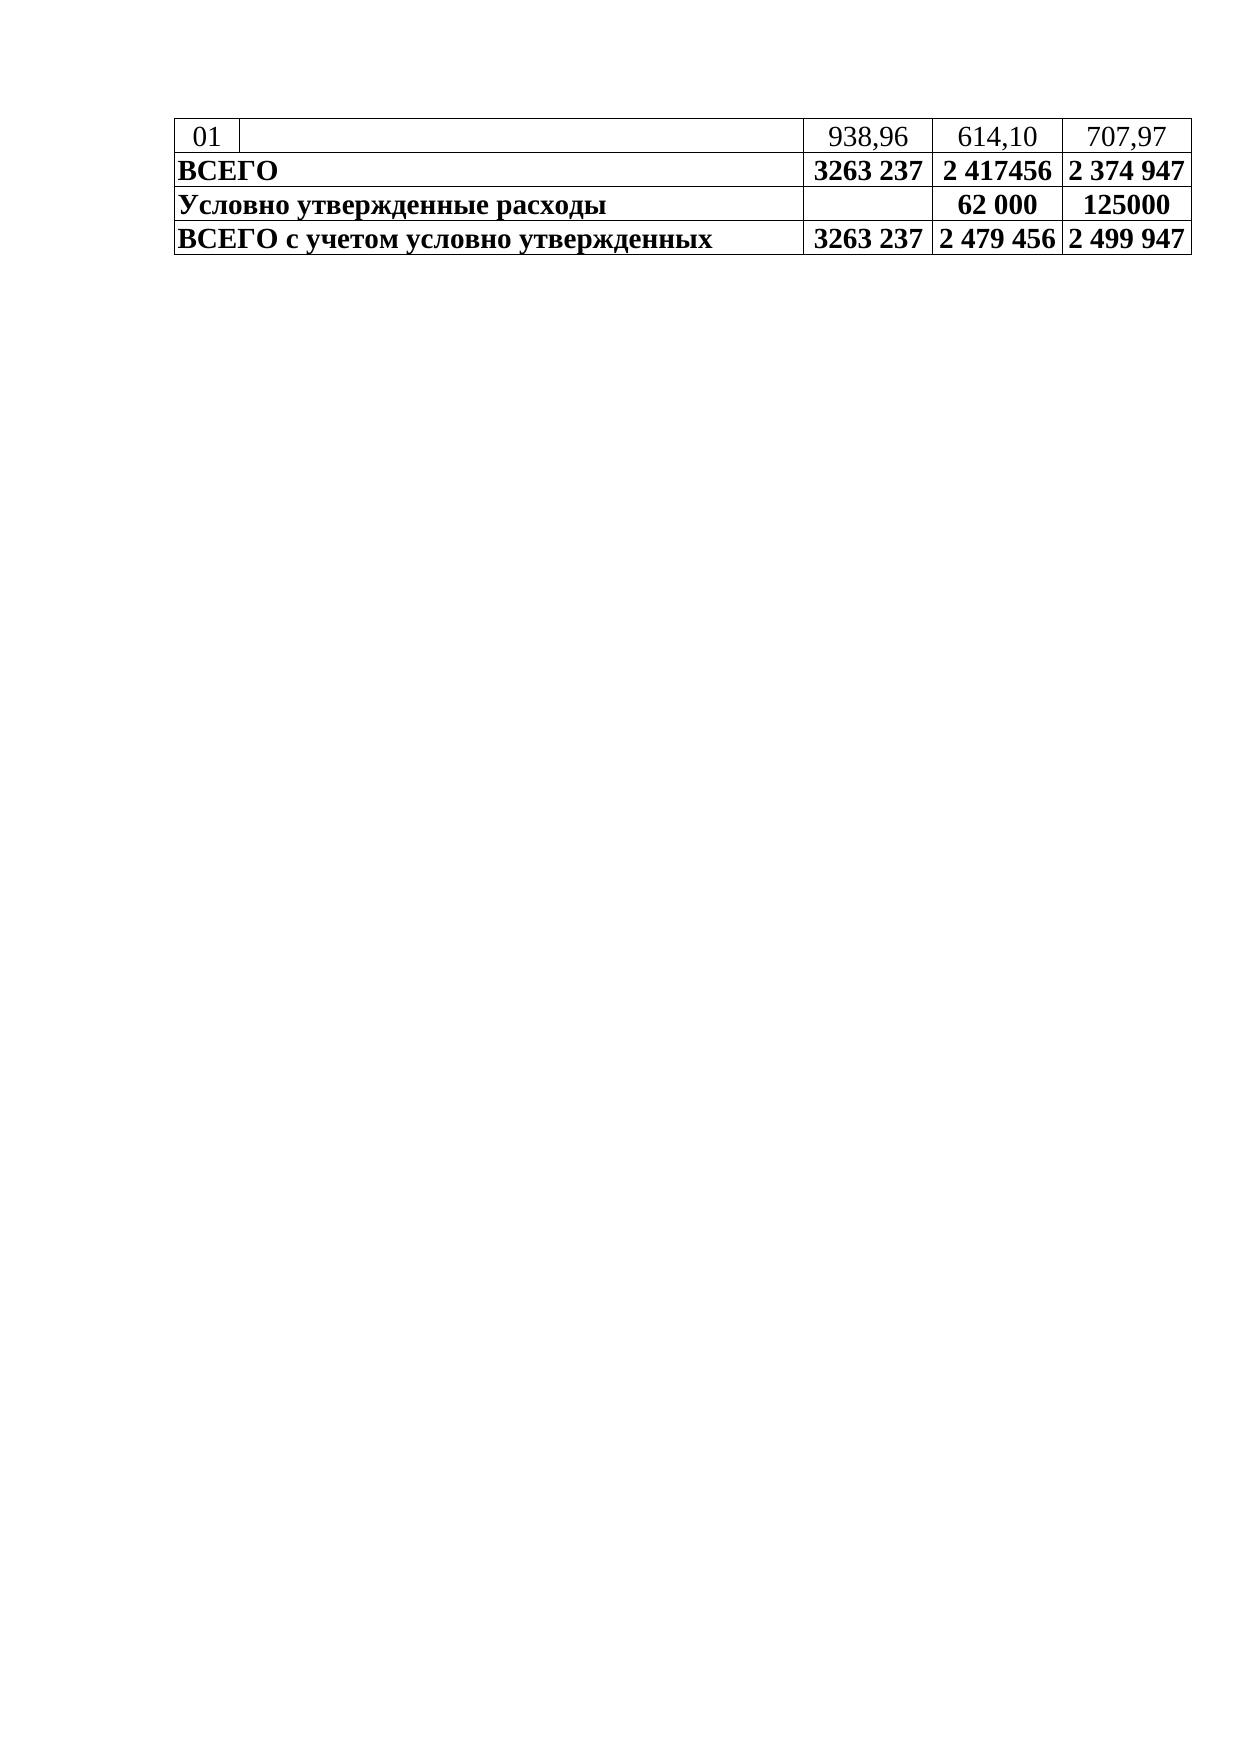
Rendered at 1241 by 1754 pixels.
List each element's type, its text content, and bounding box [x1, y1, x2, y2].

table_cell 62 000 [933, 187, 1062, 220]
table_cell 171 614,10 [933, 119, 1062, 152]
table_cell Условно утвержденные расходы [175, 187, 803, 220]
table_cell 3263 237 [804, 153, 932, 186]
table_cell 08 01 [175, 119, 239, 152]
table_cell 2 479 456 [933, 221, 1062, 254]
table_cell 2 374 947 [1063, 153, 1191, 186]
table_cell 125000 [1063, 187, 1191, 220]
table_cell 2 499 947 [1063, 221, 1191, 254]
table_cell ВСЕГО с учетом условно утвержденных [175, 221, 803, 254]
table_cell [804, 187, 932, 220]
table_cell 3263 237 [804, 221, 932, 254]
table_cell 176 707,97 [1063, 119, 1191, 152]
table_cell Культура [240, 119, 803, 152]
table_cell 2 417456 [933, 153, 1062, 186]
table_cell ВСЕГО [175, 153, 803, 186]
table_cell 283 938,96 [804, 119, 932, 152]
